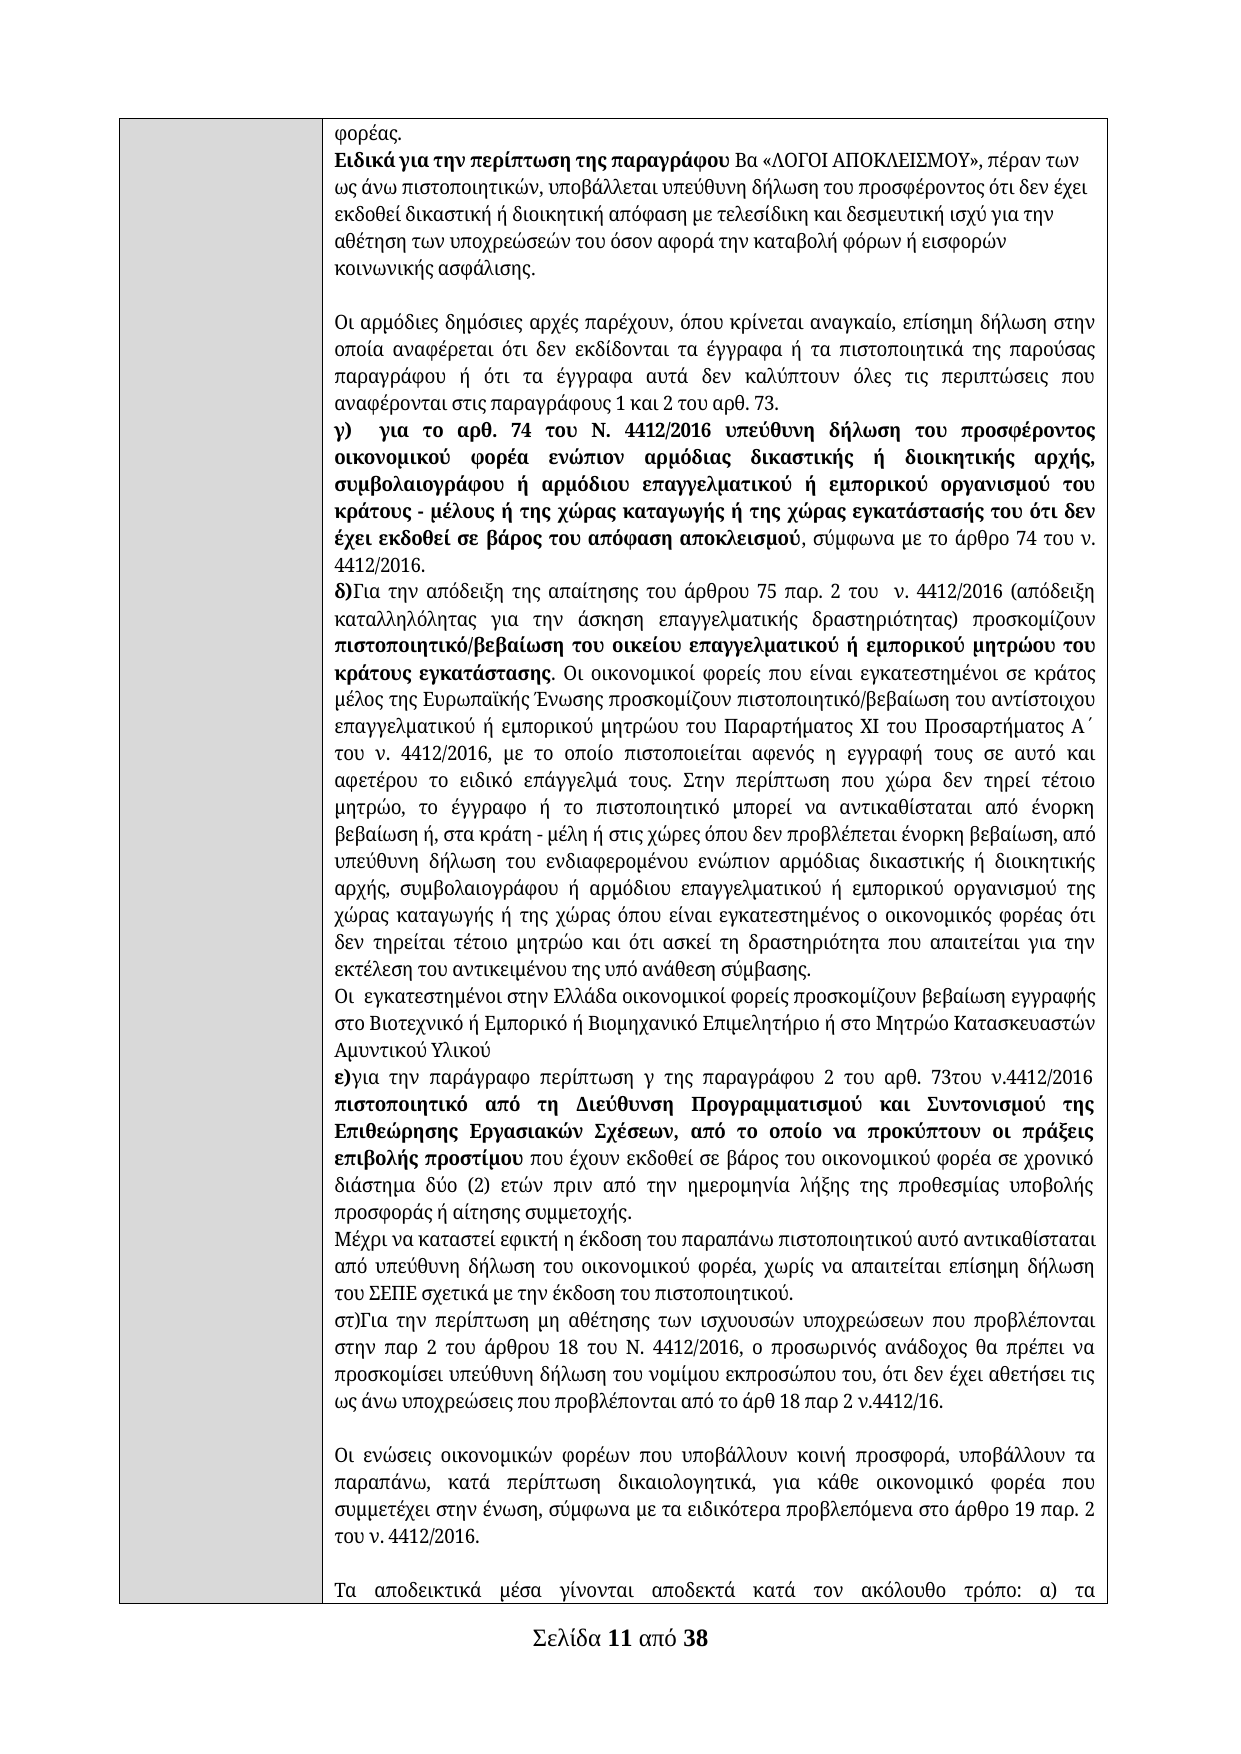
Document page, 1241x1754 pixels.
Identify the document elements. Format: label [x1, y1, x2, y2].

table_cell [323, 119, 1107, 1603]
table_cell [120, 119, 322, 1603]
